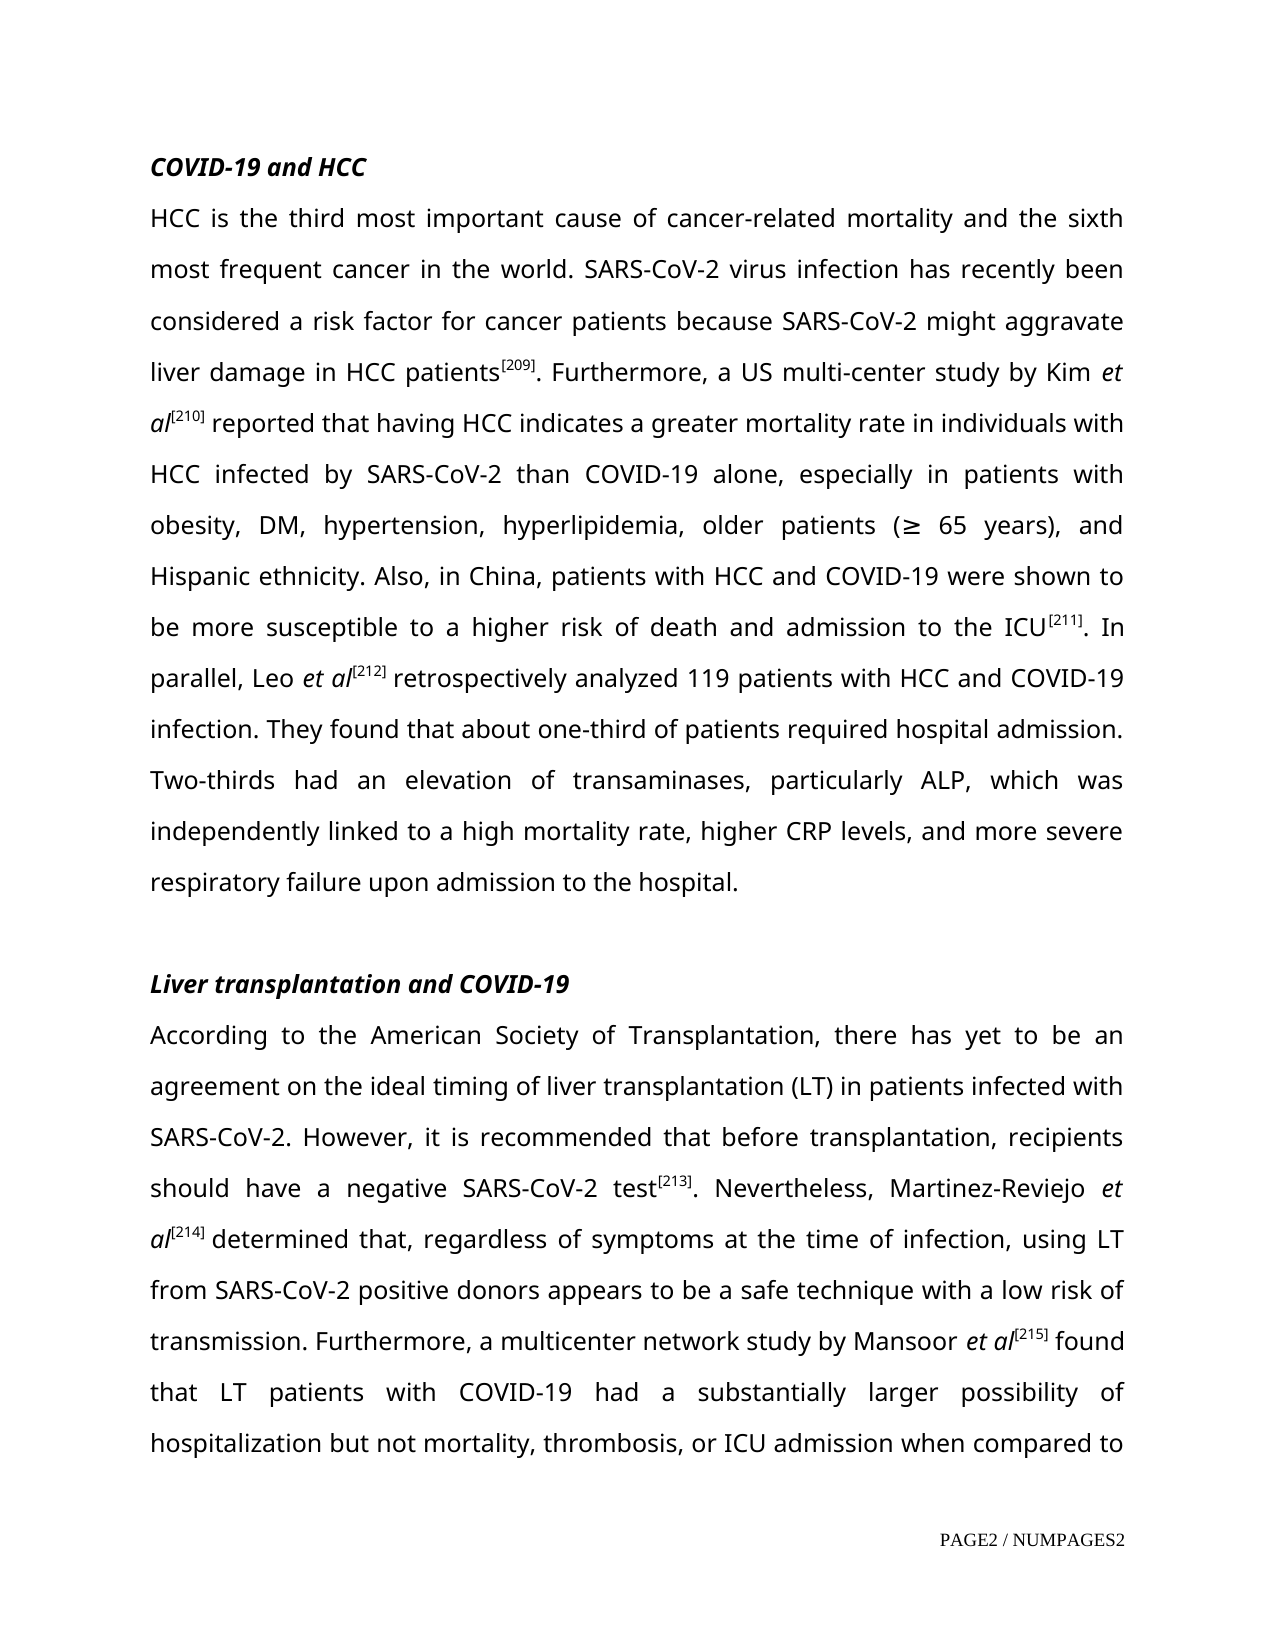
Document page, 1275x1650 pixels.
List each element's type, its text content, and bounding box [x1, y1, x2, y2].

text HCC is the third most important cause of cancer-related mortality and the sixth most frequent cancer in the world. SARS-CoV-2 virus infection has recently been considered a risk factor for cancer patients because SARS-CoV-2 might aggravate liver damage in HCC patients[209]. Furthermore, a US multi-center study by Kim et al[210] reported that having HCC indicates a greater mortality rate in individuals with HCC infected by SARS-CoV-2 than COVID-19 alone, especially in patients with obesity, DM, hypertension, hyperlipidemia, older patients (≥ 65 years), and Hispanic ethnicity. Also, in China, patients with HCC and COVID-19 were shown to be more susceptible to a higher risk of death and admission to the ICU[211]. In parallel, Leo et al[212] retrospectively analyzed 119 patients with HCC and COVID-19 infection. They found that about one-third of patients required hospital admission. Two-thirds had an elevation of transaminases, particularly ALP, which was independently linked to a high mortality rate, higher CRP levels, and more severe respiratory failure upon admission to the hospital. [150, 201, 1125, 899]
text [150, 1018, 1125, 1460]
text Liver transplantation and COVID-19 [150, 967, 1125, 1001]
text COVID-19 and HCC [150, 150, 1125, 184]
